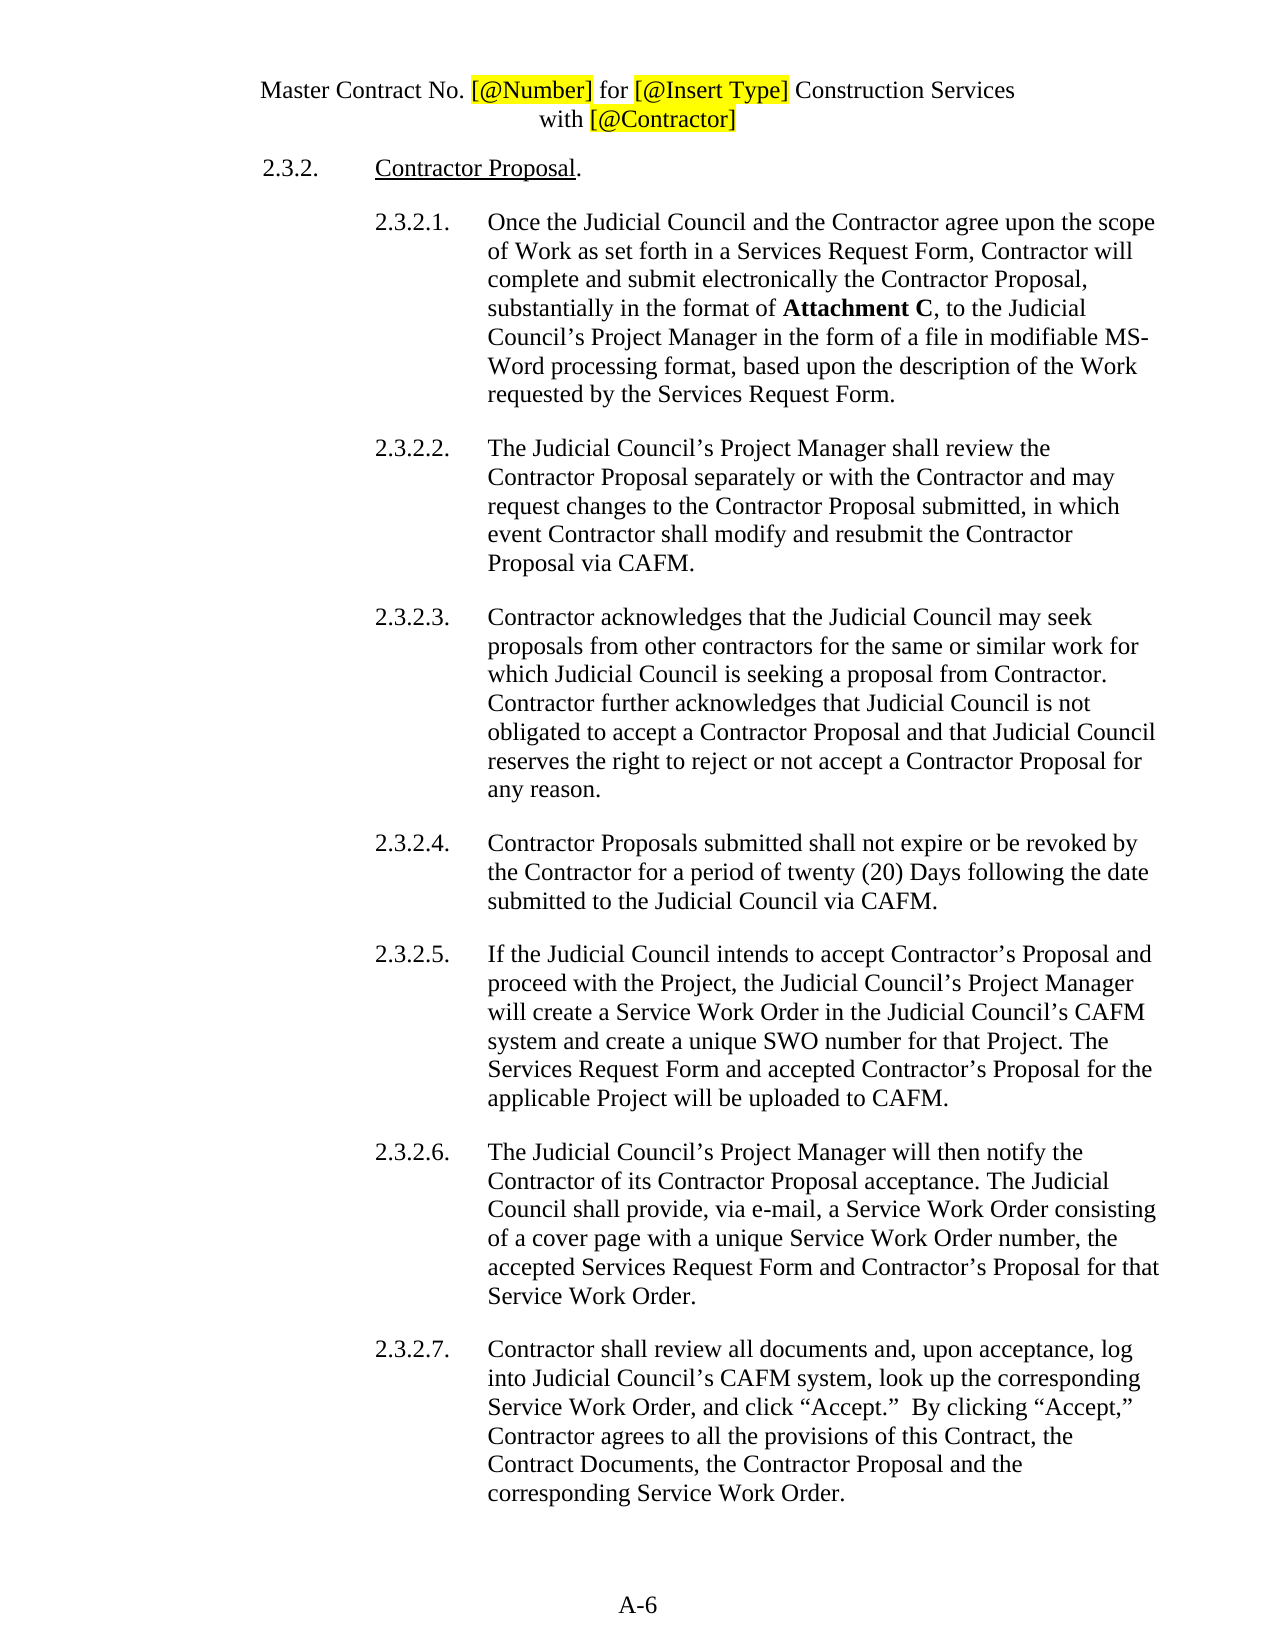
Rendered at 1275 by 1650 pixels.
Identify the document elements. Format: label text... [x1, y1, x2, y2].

list Contractor shall review all documents and, upon acceptance, log into Judicial Council’s CAFM system, look up the corresponding Service Work Order, and click “Accept.” By clicking “Accept,” Contractor agrees to all the provisions of this Contract, the Contract Documents, the Contractor Proposal and the corresponding Service Work Order. [375, 1334, 1162, 1507]
list Contractor Proposals submitted shall not expire or be revoked by the Contractor for a period of twenty (20) Days following the date submitted to the Judicial Council via CAFM. [375, 828, 1162, 914]
list Once the Judicial Council and the Contractor agree upon the scope of Work as set forth in a Services Request Form, Contractor will complete and submit electronically the Contractor Proposal, substantially in the format of Attachment C, to the Judicial Council’s Project Manager in the form of a file in modifiable MS-Word processing format, based upon the description of the Work requested by the Services Request Form. [375, 207, 1162, 408]
list The Judicial Council’s Project Manager shall review the Contractor Proposal separately or with the Contractor and may request changes to the Contractor Proposal submitted, in which event Contractor shall modify and resubmit the Contractor Proposal via CAFM. [375, 433, 1162, 577]
list The Judicial Council’s Project Manager will then notify the Contractor of its Contractor Proposal acceptance. The Judicial Council shall provide, via e-mail, a Service Work Order consisting of a cover page with a unique Service Work Order number, the accepted Services Request Form and Contractor’s Proposal for that Service Work Order. [375, 1137, 1162, 1309]
list Contractor acknowledges that the Judicial Council may seek proposals from other contractors for the same or similar work for which Judicial Council is seeking a proposal from Contractor. Contractor further acknowledges that Judicial Council is not obligated to accept a Contractor Proposal and that Judicial Council reserves the right to reject or not accept a Contractor Proposal for any reason. [375, 602, 1162, 803]
list Contractor Proposal. [262, 153, 1144, 182]
list If the Judicial Council intends to accept Contractor’s Proposal and proceed with the Project, the Judicial Council’s Project Manager will create a Service Work Order in the Judicial Council’s CAFM system and create a unique SWO number for that Project. The Services Request Form and accepted Contractor’s Proposal for the applicable Project will be uploaded to CAFM. [375, 939, 1162, 1112]
